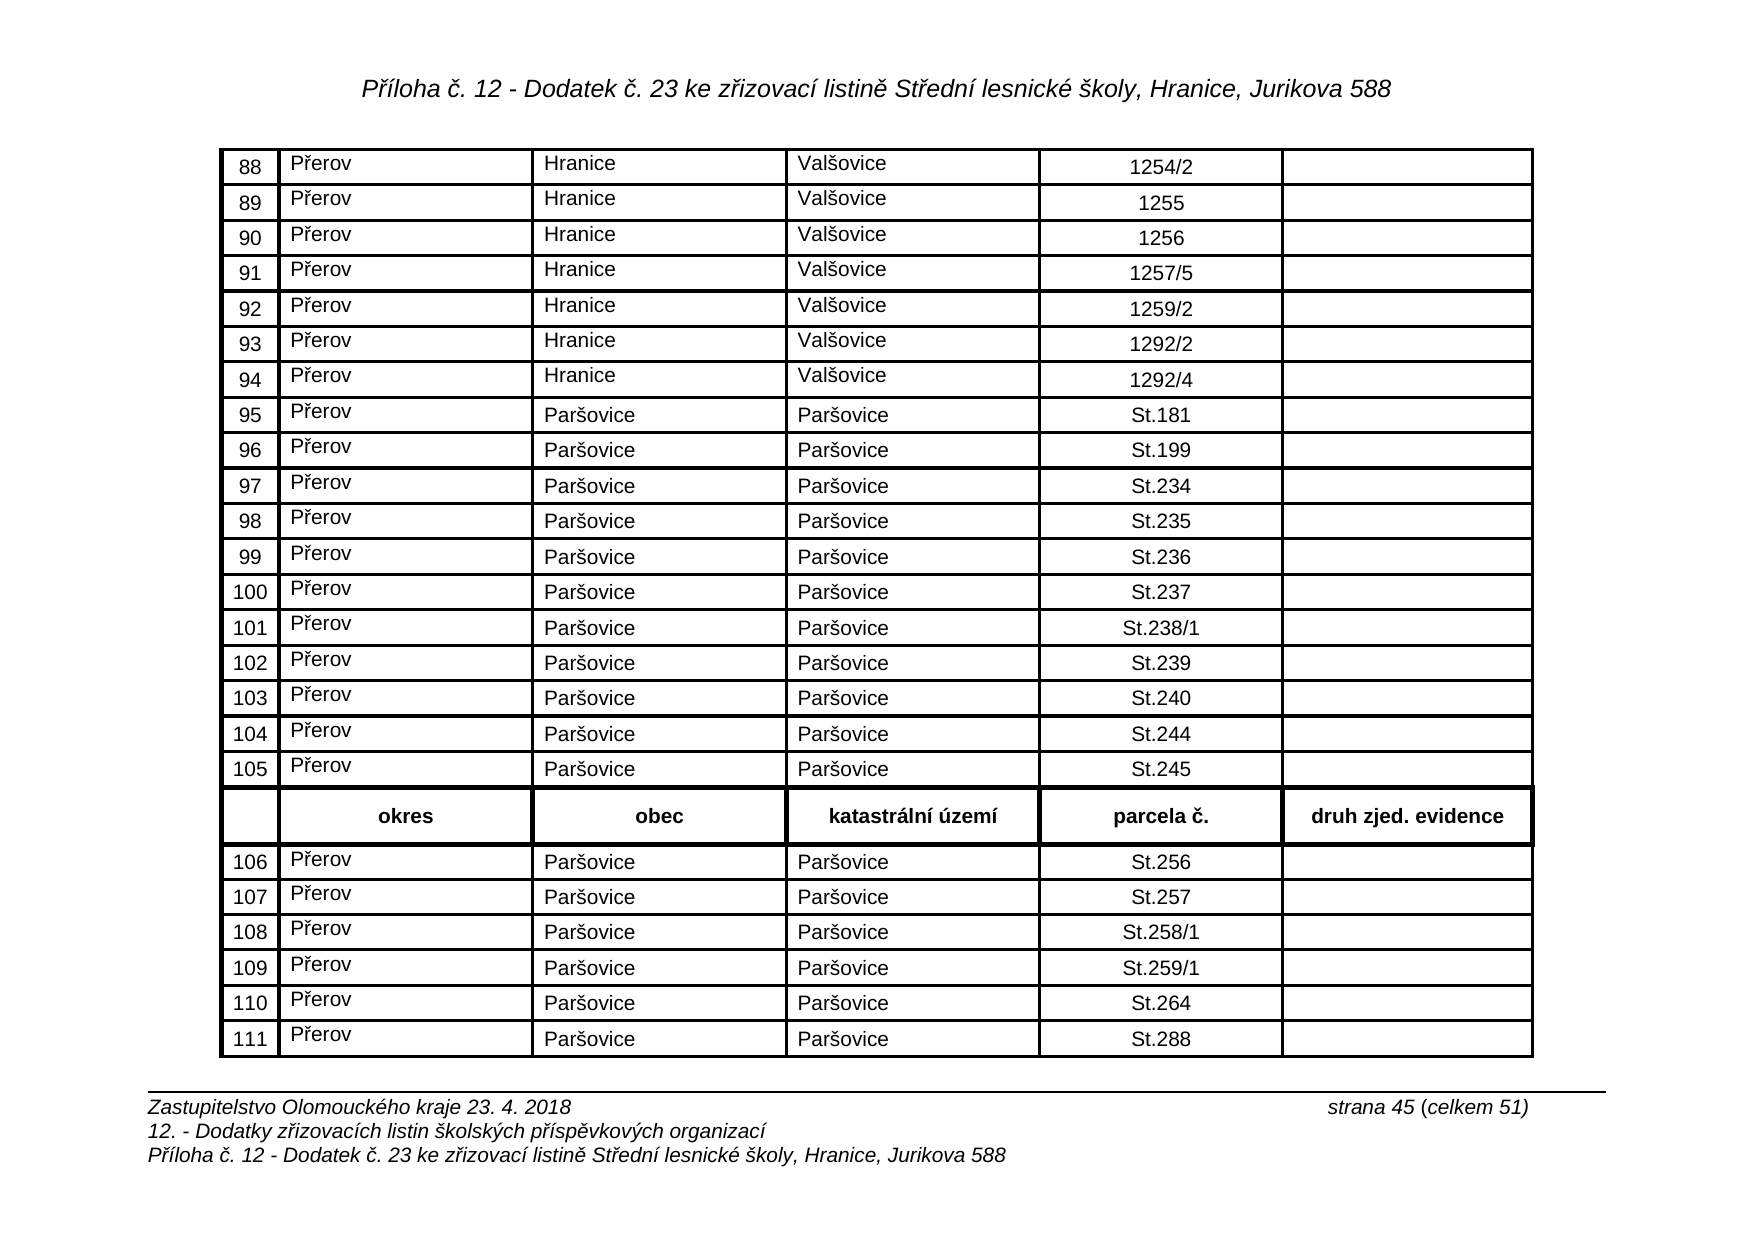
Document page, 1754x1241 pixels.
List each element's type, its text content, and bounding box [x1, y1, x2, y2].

table_cell Paršovice [534, 718, 785, 750]
table_cell Paršovice [788, 987, 1038, 1019]
table_cell Paršovice [788, 718, 1038, 750]
table_cell St.235 [1041, 505, 1281, 537]
table_cell [1284, 576, 1531, 608]
table_cell St.199 [1041, 434, 1281, 466]
table_cell 105 [224, 753, 277, 785]
table_cell Paršovice [788, 881, 1038, 913]
table_cell 91 [224, 257, 277, 289]
table_cell Paršovice [534, 611, 785, 643]
table_cell Paršovice [534, 540, 785, 573]
table_cell Valšovice [788, 293, 1038, 325]
table_cell Hranice [534, 257, 785, 289]
table_cell Přerov [281, 611, 531, 643]
table_cell 92 [224, 293, 277, 325]
table_cell Přerov [281, 222, 531, 254]
table_cell St.238/1 [1041, 611, 1281, 643]
table_cell 1257/5 [1041, 257, 1281, 289]
table_cell Přerov [281, 328, 531, 360]
table_cell Valšovice [788, 186, 1038, 218]
table_cell [1284, 611, 1531, 643]
table_cell Přerov [281, 399, 531, 431]
table_cell St.181 [1041, 399, 1281, 431]
table_cell Přerov [281, 293, 531, 325]
table_cell Hranice [534, 186, 785, 218]
table_cell Přerov [281, 682, 531, 714]
table_cell Paršovice [534, 399, 785, 431]
table_cell 109 [224, 951, 277, 984]
table_cell St.245 [1041, 753, 1281, 785]
table_cell Přerov [281, 916, 531, 948]
table_cell [1284, 293, 1531, 325]
table_cell Valšovice [788, 257, 1038, 289]
table_cell St.234 [1041, 470, 1281, 502]
table_cell Přerov [281, 257, 531, 289]
table_cell Paršovice [534, 470, 785, 502]
table_cell 108 [224, 916, 277, 948]
table_cell Paršovice [788, 1022, 1038, 1054]
table_cell 1254/2 [1041, 151, 1281, 183]
table_cell Valšovice [788, 363, 1038, 396]
table_cell Přerov [281, 540, 531, 573]
table_cell Paršovice [534, 916, 785, 948]
table_cell St.288 [1041, 1022, 1281, 1054]
table_cell 96 [224, 434, 277, 466]
table_cell Přerov [281, 951, 531, 984]
table_cell Paršovice [788, 505, 1038, 537]
table_cell 102 [224, 647, 277, 679]
table_cell Hranice [534, 293, 785, 325]
table_cell [1284, 951, 1531, 984]
table_cell Paršovice [534, 753, 785, 785]
table_cell Paršovice [788, 951, 1038, 984]
table_cell [1284, 328, 1531, 360]
table_cell Paršovice [788, 847, 1038, 877]
table_cell Paršovice [788, 399, 1038, 431]
table_cell Valšovice [788, 151, 1038, 183]
table_cell 98 [224, 505, 277, 537]
table_cell Paršovice [534, 881, 785, 913]
table_cell [1284, 682, 1531, 714]
table_cell 97 [224, 470, 277, 502]
table_cell katastrální území [789, 790, 1037, 842]
table_cell Valšovice [788, 222, 1038, 254]
table_cell St.264 [1041, 987, 1281, 1019]
table_cell 1255 [1041, 186, 1281, 218]
table_cell okres [281, 790, 530, 842]
table_cell [1284, 1022, 1531, 1054]
table_cell druh zjed. evidence [1285, 790, 1530, 842]
table_cell Paršovice [788, 470, 1038, 502]
table_cell 90 [224, 222, 277, 254]
table_cell St.240 [1041, 682, 1281, 714]
table_cell [1284, 540, 1531, 573]
table_cell Hranice [534, 363, 785, 396]
table_cell 101 [224, 611, 277, 643]
table_cell 107 [224, 881, 277, 913]
table_cell [1284, 881, 1531, 913]
table_cell 111 [224, 1022, 277, 1054]
table_cell St.237 [1041, 576, 1281, 608]
table_cell Paršovice [788, 540, 1038, 573]
table_cell Paršovice [534, 505, 785, 537]
table_cell Paršovice [534, 951, 785, 984]
table_cell Paršovice [534, 987, 785, 1019]
table_cell Přerov [281, 881, 531, 913]
table_cell Valšovice [788, 328, 1038, 360]
table_cell 1259/2 [1041, 293, 1281, 325]
table_cell Paršovice [534, 647, 785, 679]
table_cell Paršovice [788, 682, 1038, 714]
table_cell Přerov [281, 987, 531, 1019]
table_cell 103 [224, 682, 277, 714]
table_cell Přerov [281, 434, 531, 466]
table_cell 95 [224, 399, 277, 431]
table_cell Paršovice [534, 682, 785, 714]
table_cell 100 [224, 576, 277, 608]
table_cell Přerov [281, 186, 531, 218]
table_cell Hranice [534, 222, 785, 254]
table_cell 1292/4 [1041, 363, 1281, 396]
table_cell [1284, 718, 1531, 750]
table_cell 1256 [1041, 222, 1281, 254]
table_cell 110 [224, 987, 277, 1019]
table_cell Přerov [281, 470, 531, 502]
table_cell [1284, 987, 1531, 1019]
table_cell Paršovice [788, 576, 1038, 608]
table_cell 88 [224, 151, 277, 183]
table_cell [224, 790, 277, 842]
table_cell Přerov [281, 1022, 531, 1054]
table_cell Přerov [281, 151, 531, 183]
table_cell St.257 [1041, 881, 1281, 913]
table_cell Paršovice [534, 576, 785, 608]
table_cell [1284, 151, 1531, 183]
table_cell Paršovice [788, 916, 1038, 948]
table_cell 106 [224, 847, 277, 877]
table_cell Paršovice [788, 434, 1038, 466]
table_cell Přerov [281, 505, 531, 537]
table_cell [1284, 363, 1531, 396]
table_cell Hranice [534, 151, 785, 183]
table_cell Paršovice [788, 753, 1038, 785]
table_cell [1284, 505, 1531, 537]
table_cell Paršovice [534, 434, 785, 466]
table_cell [1284, 470, 1531, 502]
table_cell [1284, 222, 1531, 254]
table_cell Přerov [281, 753, 531, 785]
table_cell Paršovice [788, 647, 1038, 679]
table_cell St.239 [1041, 647, 1281, 679]
table_cell Paršovice [534, 847, 785, 877]
table_cell [1284, 399, 1531, 431]
table_cell [1284, 847, 1531, 877]
table_cell parcela č. [1042, 790, 1280, 842]
table_cell Paršovice [534, 1022, 785, 1054]
table_cell 89 [224, 186, 277, 218]
table_cell 1292/2 [1041, 328, 1281, 360]
table_cell [1284, 753, 1531, 785]
table_cell Přerov [281, 647, 531, 679]
table_cell Přerov [281, 718, 531, 750]
table_cell Paršovice [788, 611, 1038, 643]
table_cell St.259/1 [1041, 951, 1281, 984]
table_cell Přerov [281, 363, 531, 396]
table_cell St.258/1 [1041, 916, 1281, 948]
table_cell [1284, 434, 1531, 466]
table_cell Přerov [281, 576, 531, 608]
table_cell [1284, 186, 1531, 218]
table_cell [1284, 916, 1531, 948]
table_cell St.236 [1041, 540, 1281, 573]
table_cell St.244 [1041, 718, 1281, 750]
table_cell obec [535, 790, 784, 842]
table_cell [1284, 257, 1531, 289]
table_cell 104 [224, 718, 277, 750]
table_cell 99 [224, 540, 277, 573]
table_cell St.256 [1041, 847, 1281, 877]
table_cell Hranice [534, 328, 785, 360]
table_cell 94 [224, 363, 277, 396]
table_cell Přerov [281, 847, 531, 877]
table_cell 93 [224, 328, 277, 360]
table_cell [1284, 647, 1531, 679]
